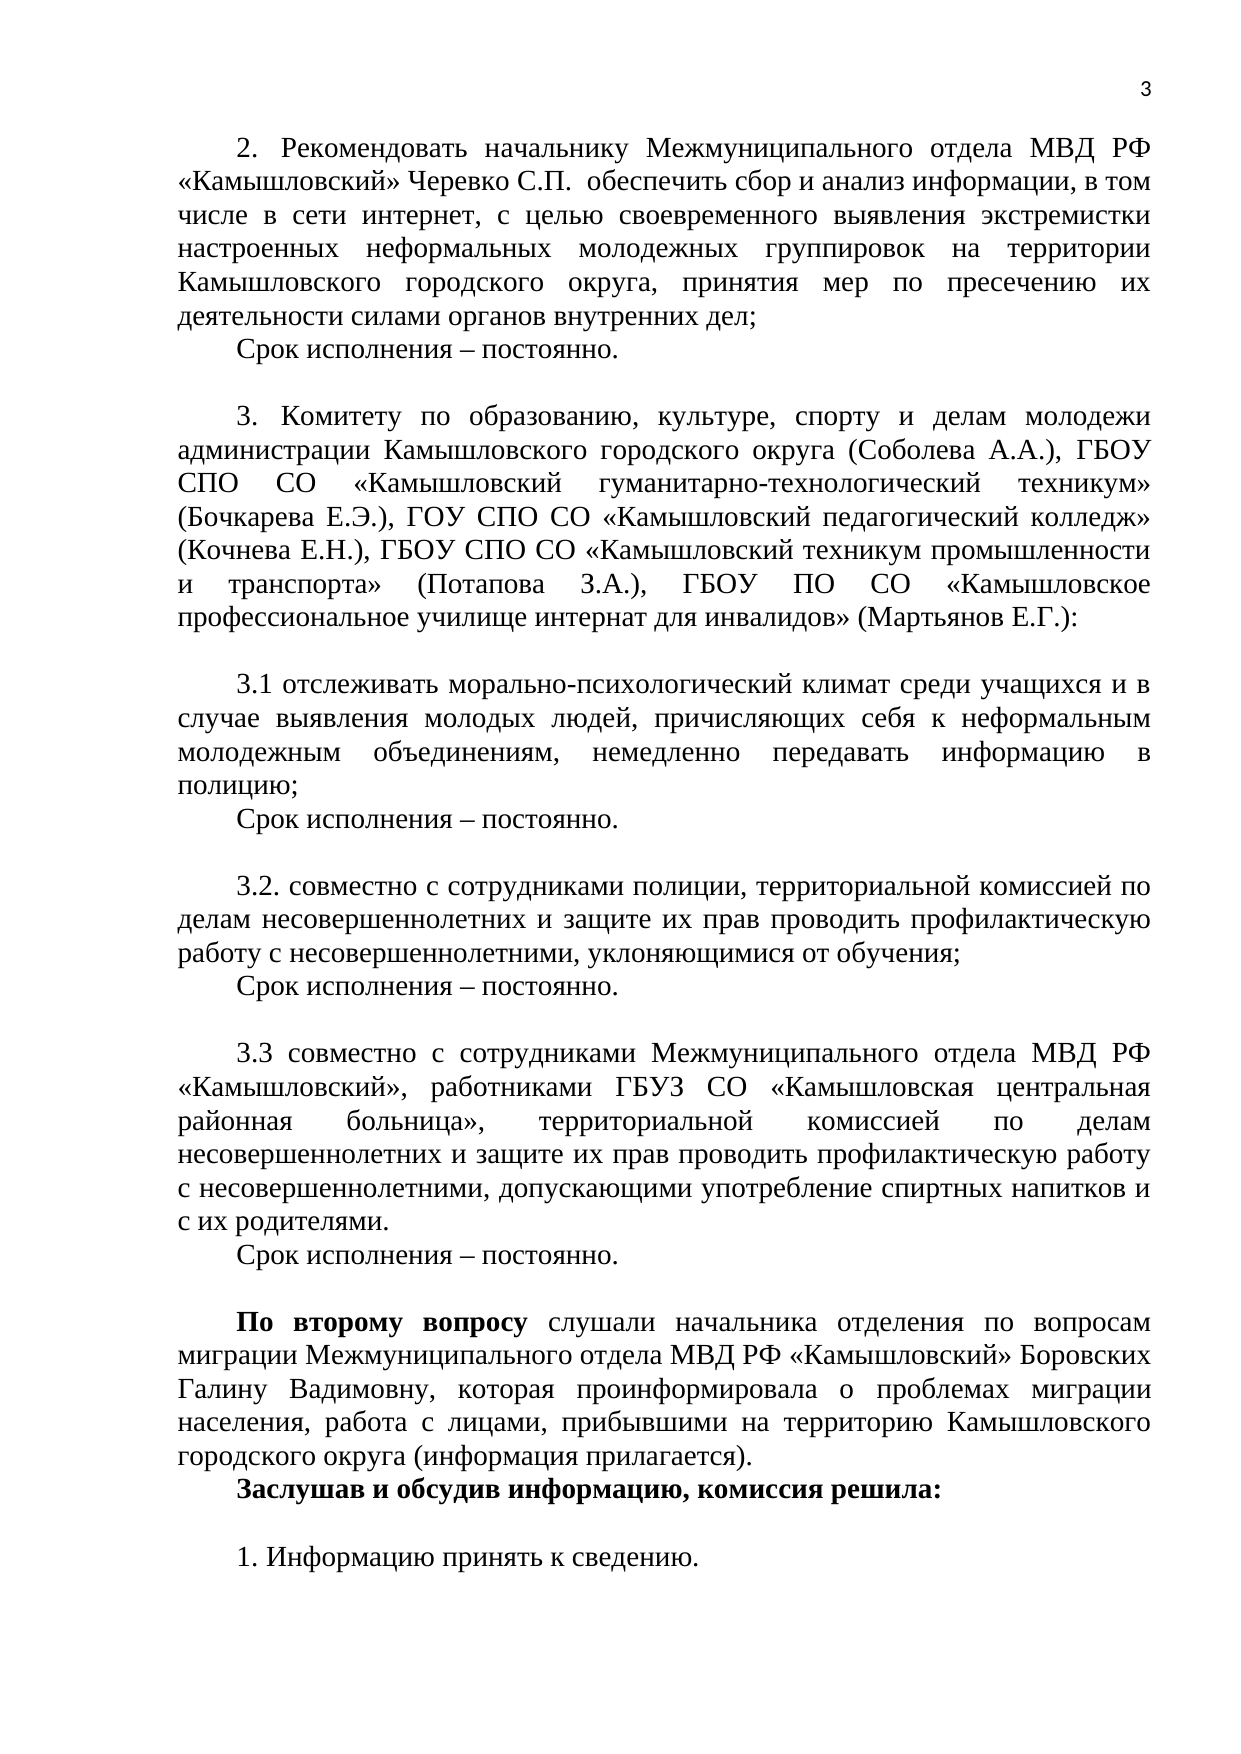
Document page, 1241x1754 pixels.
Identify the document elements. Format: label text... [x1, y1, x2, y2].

text 3.1 отслеживать морально-психологический климат среди учащихся и в случае выявления молодых людей, причисляющих себя к неформальным молодежным объединениям, немедленно передавать информацию в полицию; [177, 667, 1152, 801]
list Рекомендовать начальнику Межмуниципального отдела МВД РФ «Камышловский» Черевко С.П. обеспечить сбор и анализ информации, в том числе в сети интернет, с целью своевременного выявления экстремистки настроенных неформальных молодежных группировок на территории Камышловского городского округа, принятия мер по пресечению их деятельности силами органов внутренних дел; [177, 130, 1152, 331]
list 3.2. совместно с сотрудниками полиции, территориальной комиссией по делам несовершеннолетних и защите их прав проводить профилактическую работу с несовершеннолетними, уклоняющимися от обучения; [177, 868, 1152, 968]
text Срок исполнения – постоянно. [177, 968, 1152, 1002]
text Срок исполнения – постоянно. [177, 1237, 1152, 1270]
list Информацию принять к сведению. [177, 1539, 1152, 1572]
text Срок исполнения – постоянно. [177, 801, 1152, 834]
text Заслушав и обсудив информацию, комиссия решила: [177, 1472, 1152, 1505]
text Срок исполнения – постоянно. [177, 331, 1152, 365]
text 3.3 совместно с сотрудниками Межмуниципального отдела МВД РФ «Камышловский», работниками ГБУЗ СО «Камышловская центральная районная больница», территориальной комиссией по делам несовершеннолетних и защите их прав проводить профилактическую работу с несовершеннолетними, допускающими употребление спиртных напитков и с их родителями. [177, 1036, 1152, 1237]
text По второму вопросу слушали начальника отделения по вопросам миграции Межмуниципального отдела МВД РФ «Камышловский» Боровских Галину Вадимовну, которая проинформировала о проблемах миграции населения, работа с лицами, прибывшими на территорию Камышловского городского округа (информация прилагается). [177, 1304, 1152, 1472]
list Комитету по образованию, культуре, спорту и делам молодежи администрации Камышловского городского округа (Соболева А.А.), ГБОУ СПО СО «Камышловский гуманитарно-технологический техникум» (Бочкарева Е.Э.), ГОУ СПО СО «Камышловский педагогический колледж» (Кочнева Е.Н.), ГБОУ СПО СО «Камышловский техникум промышленности и транспорта» (Потапова З.А.), ГБОУ ПО СО «Камышловское профессиональное училище интернат для инвалидов» (Мартьянов Е.Г.): [177, 398, 1152, 633]
